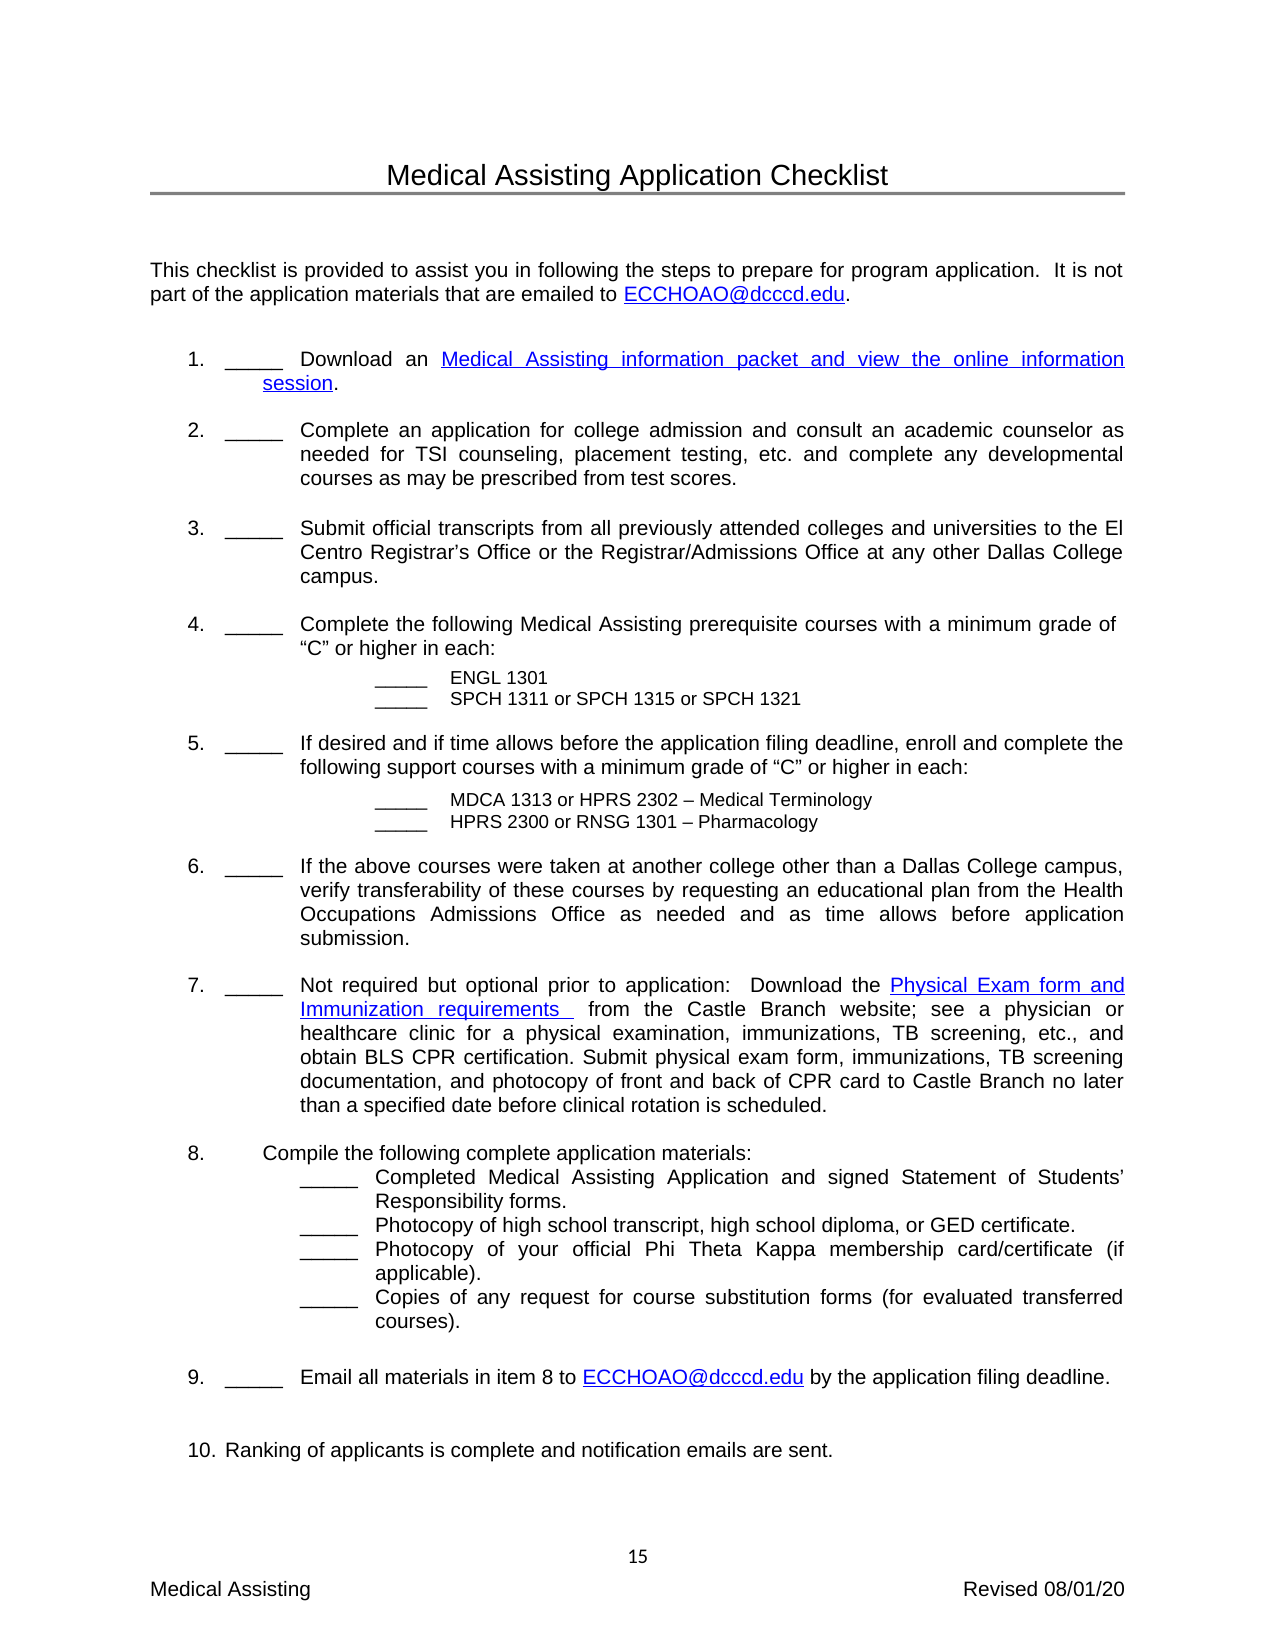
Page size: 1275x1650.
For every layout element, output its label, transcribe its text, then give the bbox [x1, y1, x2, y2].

list _____ Submit official transcripts from all previously attended colleges and universities to the El Centro Registrar’s Office or the Registrar/Admissions Office at any other Dallas College campus. [187, 516, 1125, 587]
list _____ Copies of any request for course substitution forms (for evaluated transferred courses). [300, 1285, 1125, 1333]
list _____ Complete the following Medical Assisting prerequisite courses with a minimum grade of “C” or higher in each: [187, 611, 1125, 659]
list _____ HPRS 2300 or RNSG 1301 – Pharmacology [375, 810, 1125, 832]
list _____ If the above courses were taken at another college other than a Dallas College campus, verify transferability of these courses by requesting an educational plan from the Health Occupations Admissions Office as needed and as time allows before application submission. [187, 853, 1125, 949]
list _____ Photocopy of your official Phi Theta Kappa membership card/certificate (if applicable). [300, 1237, 1125, 1285]
list Compile the following complete application materials: [187, 1141, 1125, 1165]
list _____ Completed Medical Assisting Application and signed Statement of Students’ Responsibility forms. [300, 1165, 1125, 1213]
list Ranking of applicants is complete and notification emails are sent. [187, 1438, 1125, 1462]
list _____ MDCA 1313 or HPRS 2302 – Medical Terminology [375, 789, 1125, 810]
list _____ Photocopy of high school transcript, high school diploma, or GED certificate. [300, 1213, 1125, 1237]
list _____ Download an Medical Assisting information packet and view the online information session. [187, 346, 1125, 394]
text This checklist is provided to assist you in following the steps to prepare for program application. It is not part of the application materials that are emailed to ECCHOAO@dcccd.edu. [150, 258, 1125, 306]
list _____ ENGL 1301 [375, 667, 1125, 688]
subtitle Medical Assisting Application Checklist [150, 158, 1125, 191]
list _____ If desired and if time allows before the application filing deadline, enroll and complete the following support courses with a minimum grade of “C” or higher in each: [187, 731, 1125, 779]
list _____ SPCH 1311 or SPCH 1315 or SPCH 1321 [375, 688, 1125, 710]
list _____ Email all materials in item 8 to ECCHOAO@dcccd.edu by the application filing deadline. [187, 1365, 1125, 1389]
list _____ Complete an application for college admission and consult an academic counselor as needed for TSI counseling, placement testing, etc. and complete any developmental courses as may be prescribed from test scores. [187, 418, 1125, 490]
list _____ Not required but optional prior to application: Download the Physical Exam form and Immunization requirements from the Castle Branch website; see a physician or healthcare clinic for a physical examination, immunizations, TB screening, etc., and obtain BLS CPR certification. Submit physical exam form, immunizations, TB screening documentation, and photocopy of front and back of CPR card to Castle Branch no later than a specified date before clinical rotation is scheduled. [187, 973, 1125, 1117]
